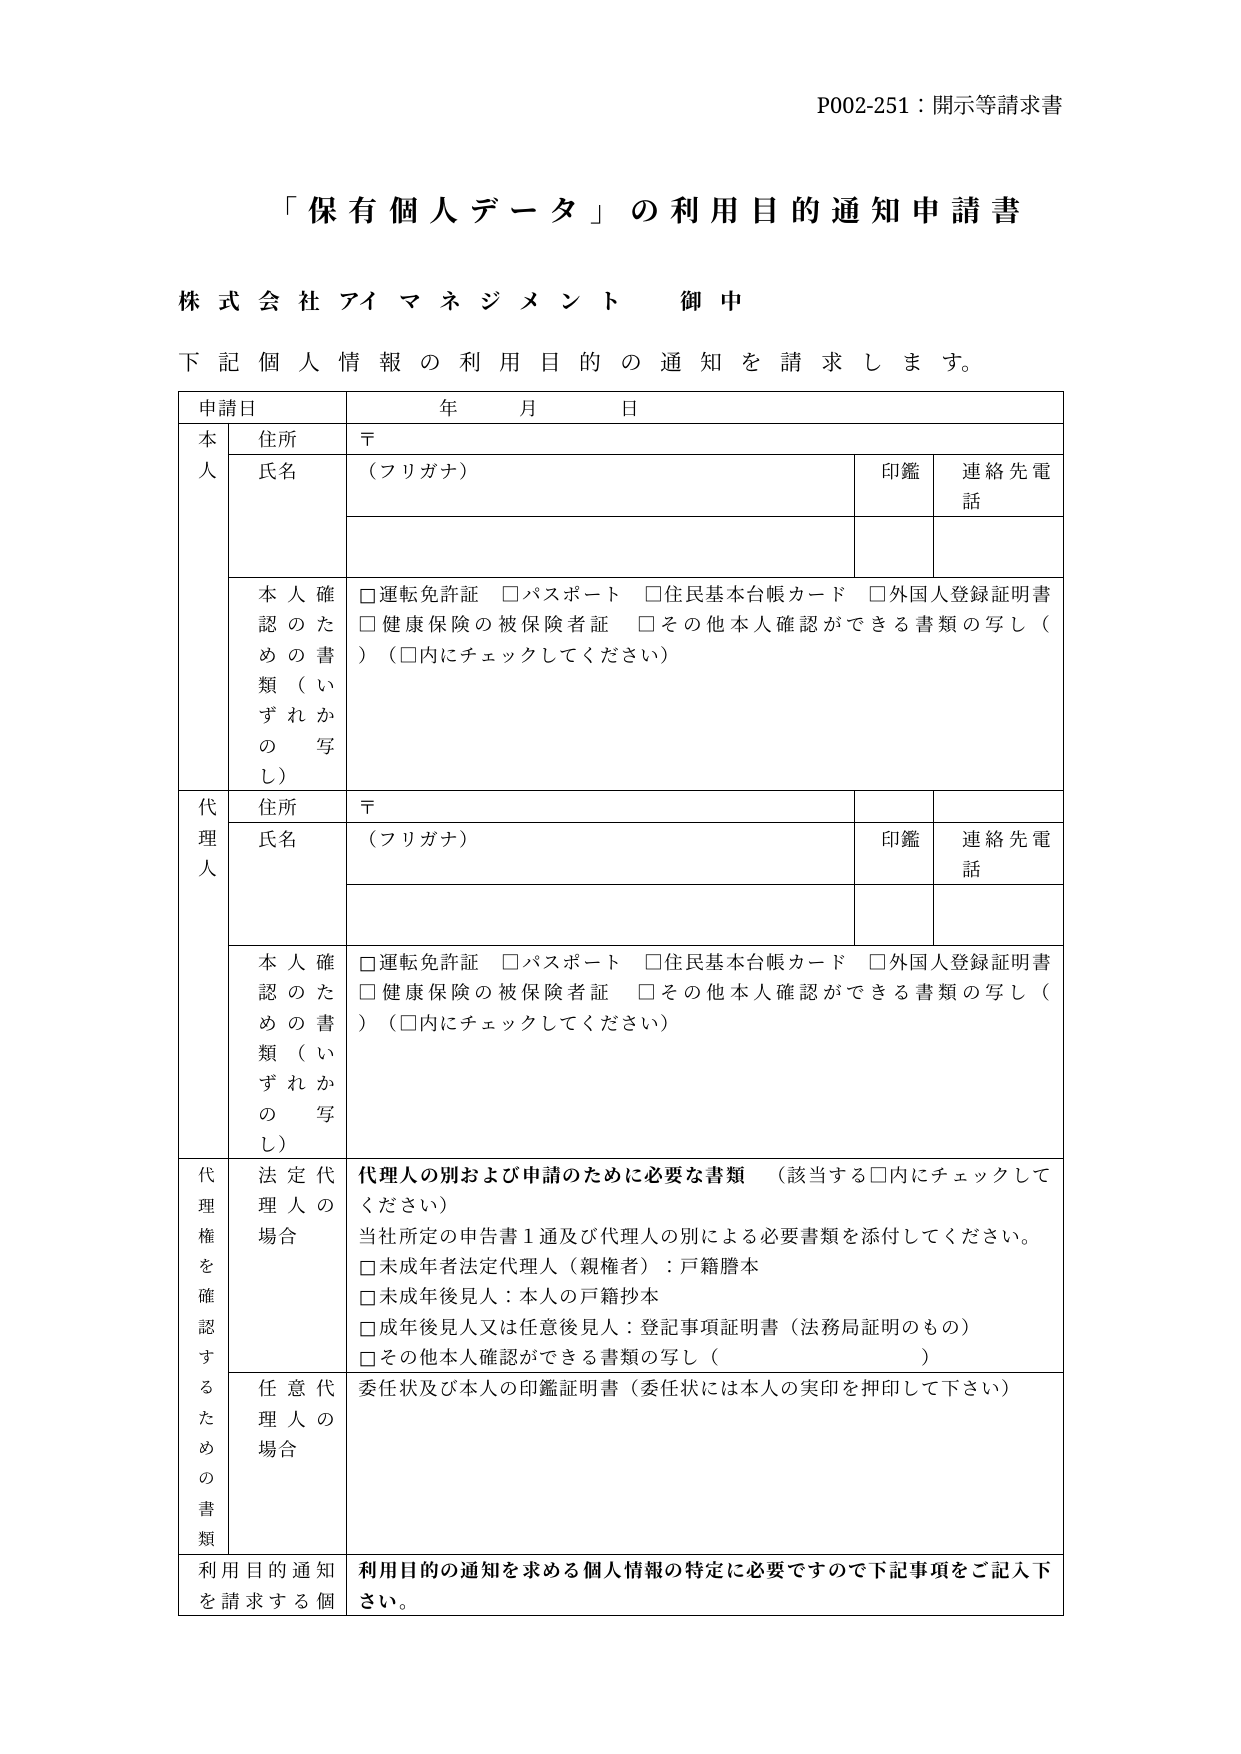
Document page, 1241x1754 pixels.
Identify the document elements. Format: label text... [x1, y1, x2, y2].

table_cell 代理人の別および申請のために必要な書類 （該当する□内にチェックしてください） 当社所定の申告書１通及び代理人の別による必要書類を添付してください。 □未成年者法定代理人（親権者）：戸籍謄本 □未成年後見人：本人の戸籍抄本 □成年後見人又は任意後見人：登記事項証明書（法務局証明のもの） □その他本人確認ができる書類の写し（ ） [347, 1159, 1063, 1372]
table_cell 住所 [229, 424, 346, 454]
table_cell [934, 517, 1063, 577]
table_cell 任意代理人の場合 [229, 1373, 346, 1553]
table_cell 氏名 [229, 455, 346, 577]
table_cell 利用目的の通知を求める個人情報の特定に必要ですので下記事項をご記入下さい。 [347, 1555, 1063, 1615]
table_cell 本人確認のための書類（いずれかの写し） [229, 946, 346, 1158]
table_cell （フリガナ） [347, 823, 854, 883]
text 下記個人情報の利用目的の通知を請求します。 [178, 331, 1062, 391]
table_cell 法定代理人の場合 [229, 1159, 346, 1372]
table_cell 〒 [347, 791, 854, 822]
table_cell 本人確認のための書類（いずれかの写し） [229, 578, 346, 790]
table_cell （フリガナ） [347, 455, 854, 516]
table_cell [855, 517, 933, 577]
text 株式会社アイマネジメント 御中 [178, 270, 1062, 331]
table_cell [934, 791, 1063, 822]
text 「保有個人データ」の利用目的通知申請書 [178, 179, 1062, 270]
table_cell 委任状及び本人の印鑑証明書（委任状には本人の実印を押印して下さい） [347, 1373, 1063, 1553]
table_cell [179, 1555, 346, 1615]
table_cell □運転免許証 □パスポート □住民基本台帳カード □外国人登録証明書 □健康保険の被保険者証 □その他本人確認ができる書類の写し（ ）（□内にチェックしてください） [347, 946, 1063, 1158]
table_cell [347, 885, 854, 945]
table_cell 代理人 [179, 791, 228, 1158]
table_cell 連絡先電話 [934, 455, 1063, 516]
table_cell 印鑑 [855, 823, 933, 883]
table_cell [855, 885, 933, 945]
table_cell □運転免許証 □パスポート □住民基本台帳カード □外国人登録証明書 □健康保険の被保険者証 □その他本人確認ができる書類の写し（ ）（□内にチェックしてください） [347, 578, 1063, 790]
table_cell 本人 [179, 424, 228, 790]
table_cell 連絡先電話 [934, 823, 1063, 883]
table_header 年 月 日 [347, 392, 1063, 422]
table_cell [855, 791, 933, 822]
table_cell [347, 517, 854, 577]
table_cell [934, 885, 1063, 945]
table_cell 〒 [347, 424, 1063, 454]
table_cell 代理権を確認するための書類 [179, 1159, 228, 1553]
table_cell 氏名 [229, 823, 346, 945]
table_cell 印鑑 [855, 455, 933, 516]
table_cell 住所 [229, 791, 346, 822]
table_header 申請日 [179, 392, 346, 422]
